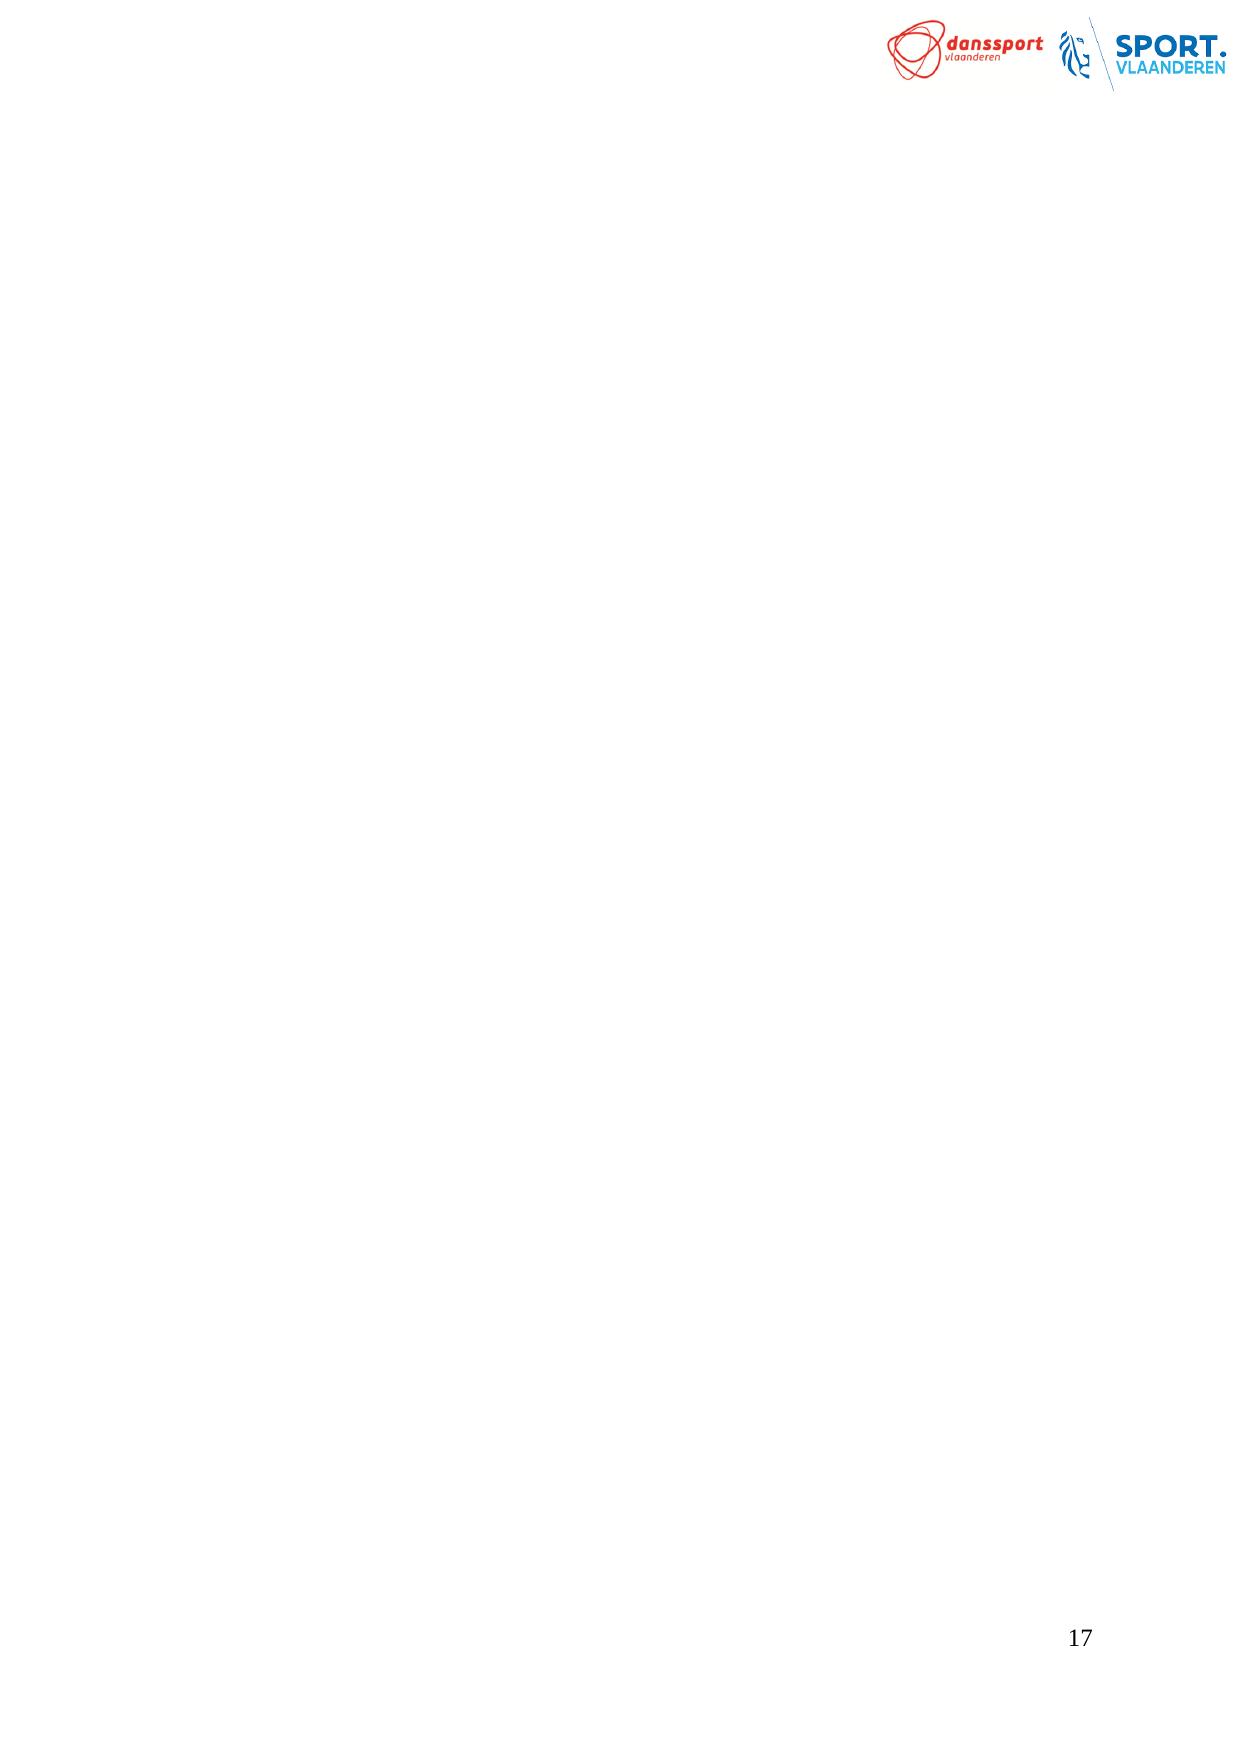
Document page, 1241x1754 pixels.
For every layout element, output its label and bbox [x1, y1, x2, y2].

picture [881, 11, 1237, 96]
